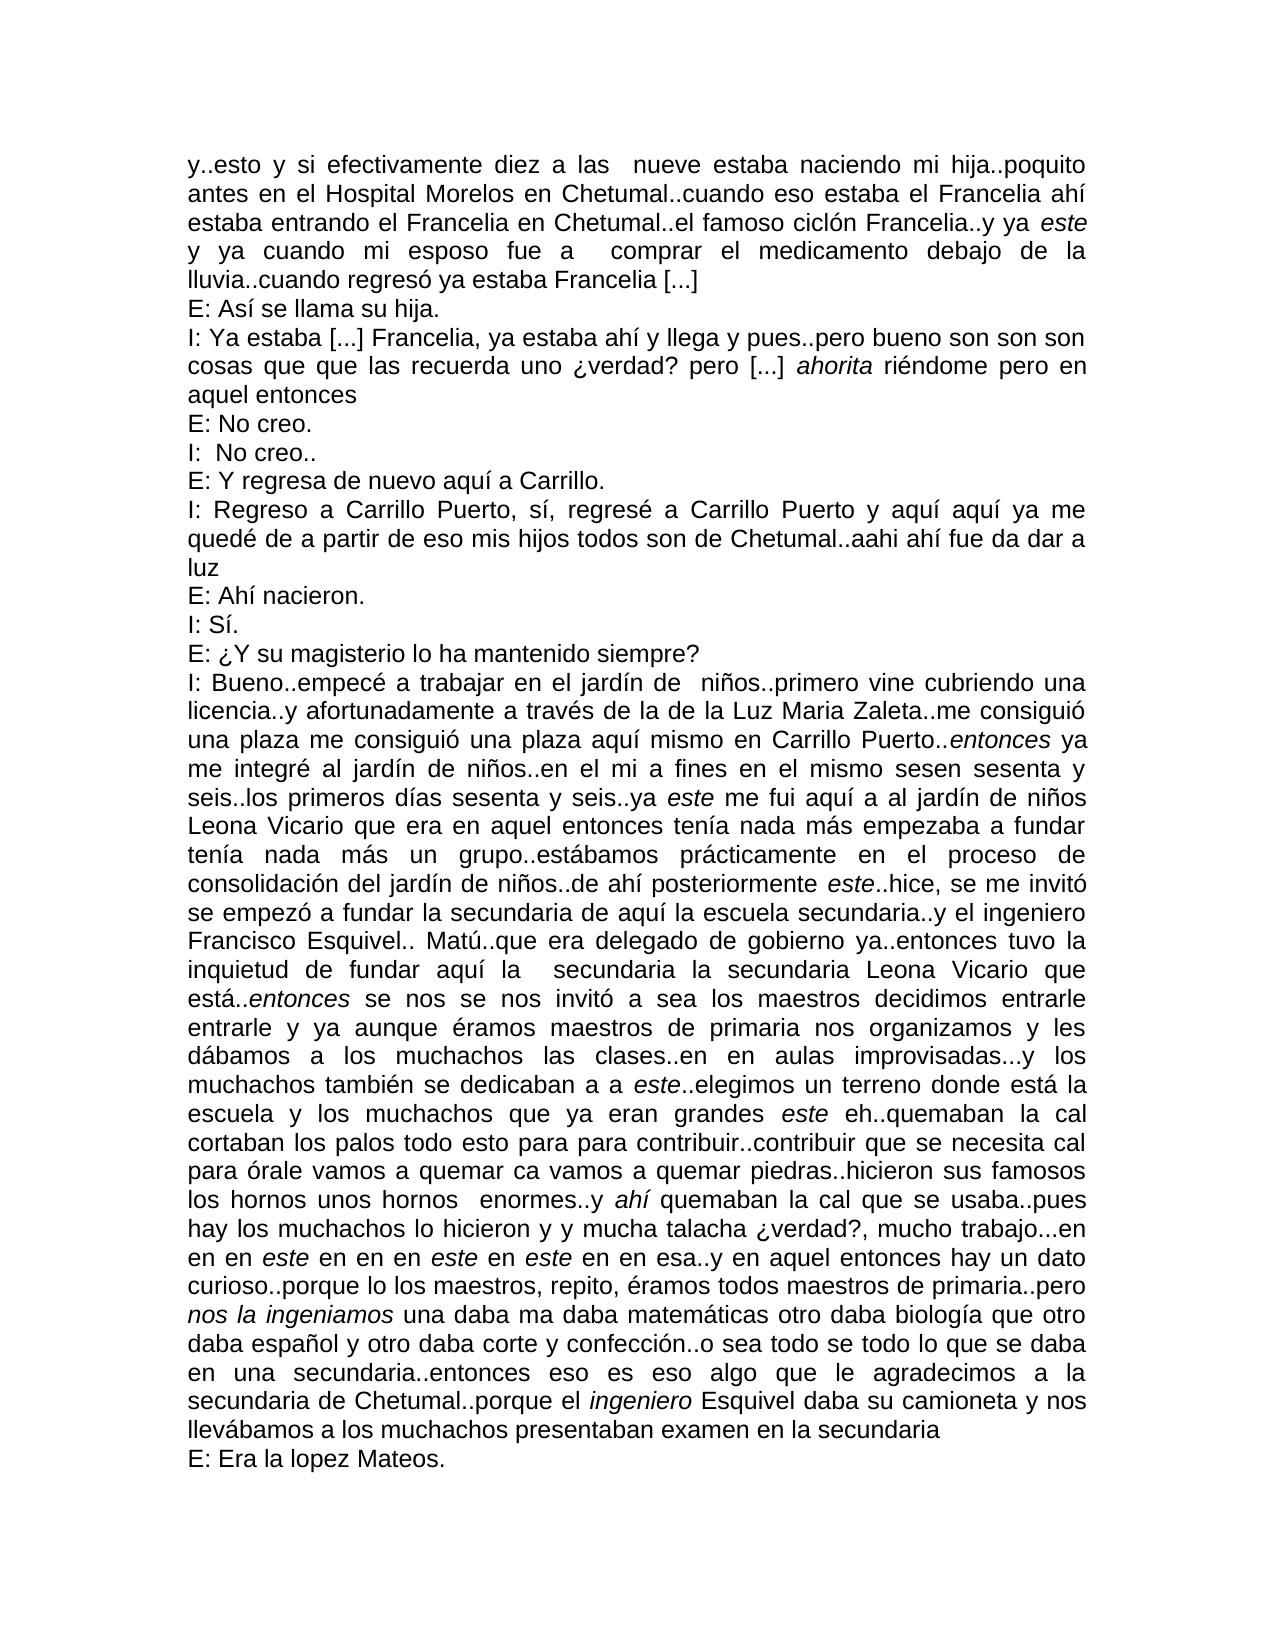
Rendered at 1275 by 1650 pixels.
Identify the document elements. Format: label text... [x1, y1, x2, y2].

text E: ¿Y su magisterio lo ha mantenido siempre? [187, 639, 1087, 667]
text E: Y regresa de nuevo aquí a Carrillo. [187, 466, 1087, 495]
text I: Ya estaba [...] Francelia, ya estaba ahí y llega y pues..pero bueno son son son cosas que que las recuerda uno ¿verdad? pero [...] ahorita riéndome pero en aquel entonces [187, 322, 1087, 409]
text I: Bueno..empecé a trabajar en el jardín de niños..primero vine cubriendo una licencia..y afortunadamente a través de la de la Luz Maria Zaleta..me consiguió una plaza me consiguió una plaza aquí mismo en Carrillo Puerto..entonces ya me integré al jardín de niños..en el mi a fines en el mismo sesen sesenta y seis..los primeros días sesenta y seis..ya este me fui aquí a al jardín de niños Leona Vicario que era en aquel entonces tenía nada más empezaba a fundar tenía nada más un grupo..estábamos prácticamente en el proceso de consolidación del jardín de niños..de ahí posteriormente este..hice, se me invitó se empezó a fundar la secundaria de aquí la escuela secundaria..y el ingeniero Francisco Esquivel.. Matú..que era delegado de gobierno ya..entonces tuvo la inquietud de fundar aquí la secundaria la secundaria Leona Vicario que está..entonces se nos se nos invitó a sea los maestros decidimos entrarle entrarle y ya aunque éramos maestros de primaria nos organizamos y les dábamos a los muchachos las clases..en en aulas improvisadas...y los muchachos también se dedicaban a a este..elegimos un terreno donde está la escuela y los muchachos que ya eran grandes este eh..quemaban la cal cortaban los palos todo esto para para contribuir..contribuir que se necesita cal para órale vamos a quemar ca vamos a quemar piedras..hicieron sus famosos los hornos unos hornos enormes..y ahí quemaban la cal que se usaba..pues hay los muchachos lo hicieron y y mucha talacha ¿verdad?, mucho trabajo...en en en este en en en este en este en en esa..y en aquel entonces hay un dato curioso..porque lo los maestros, repito, éramos todos maestros de primaria..pero nos la ingeniamos una daba ma daba matemáticas otro daba biología que otro daba español y otro daba corte y confección..o sea todo se todo lo que se daba en una secundaria..entonces eso es eso algo que le agradecimos a la secundaria de Chetumal..porque el ingeniero Esquivel daba su camioneta y nos llevábamos a los muchachos presentaban examen en la secundaria [187, 667, 1087, 1444]
text E: Ahí nacieron. [187, 581, 1087, 610]
text I: No creo.. [187, 437, 1087, 466]
text E: No creo. [187, 409, 1087, 437]
text E: Era la lopez Mateos. [187, 1444, 1087, 1472]
text I: Sí. [187, 610, 1087, 639]
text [187, 150, 1087, 294]
text I: Regreso a Carrillo Puerto, sí, regresé a Carrillo Puerto y aquí aquí ya me quedé de a partir de eso mis hijos todos son de Chetumal..aahi ahí fue da dar a luz [187, 495, 1087, 581]
text E: Así se llama su hija. [187, 294, 1087, 322]
